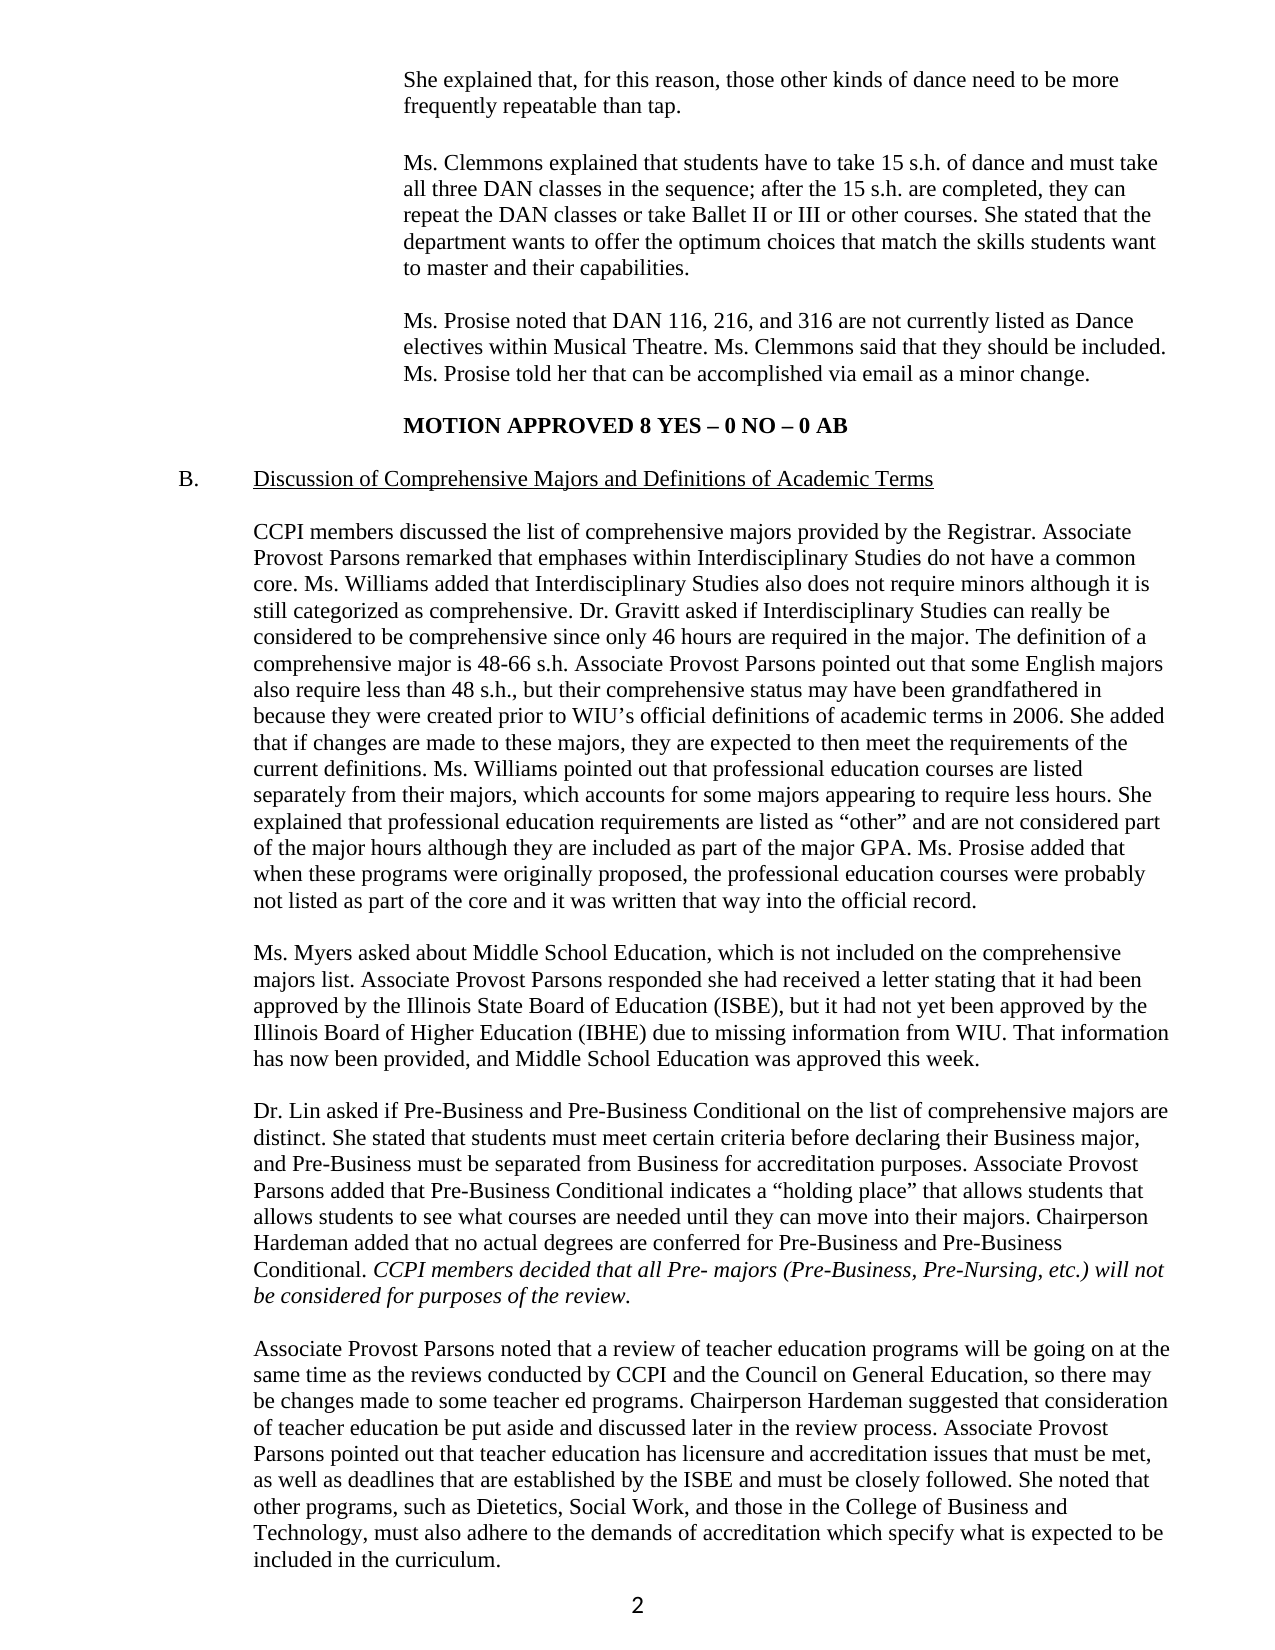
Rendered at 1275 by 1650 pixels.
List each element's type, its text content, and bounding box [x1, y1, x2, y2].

list Ms. Prosise noted that DAN 116, 216, and 316 are not currently listed as Dance electives within Musical Theatre. Ms. Clemmons said that they should be included. Ms. Prosise told her that can be accomplished via email as a minor change. [403, 307, 1172, 386]
list Dr. Lin asked if Pre-Business and Pre-Business Conditional on the list of comprehensive majors are distinct. She stated that students must meet certain criteria before declaring their Business major, and Pre-Business must be separated from Business for accreditation purposes. Associate Provost Parsons added that Pre-Business Conditional indicates a “holding place” that allows students that allows students to see what courses are needed until they can move into their majors. Chairperson Hardeman added that no actual degrees are conferred for Pre-Business and Pre-Business Conditional. CCPI members decided that all Pre- majors (Pre-Business, Pre-Nursing, etc.) will not be considered for purposes of the review. [253, 1098, 1172, 1308]
list Discussion of Comprehensive Majors and Definitions of Academic Terms [178, 465, 1172, 491]
list CCPI members discussed the list of comprehensive majors provided by the Registrar. Associate Provost Parsons remarked that emphases within Interdisciplinary Studies do not have a common core. Ms. Williams added that Interdisciplinary Studies also does not require minors although it is still categorized as comprehensive. Dr. Gravitt asked if Interdisciplinary Studies can really be considered to be comprehensive since only 46 hours are required in the major. The definition of a comprehensive major is 48-66 s.h. Associate Provost Parsons pointed out that some English majors also require less than 48 s.h., but their comprehensive status may have been grandfathered in because they were created prior to WIU’s official definitions of academic terms in 2006. She added that if changes are made to these majors, they are expected to then meet the requirements of the current definitions. Ms. Williams pointed out that professional education courses are listed separately from their majors, which accounts for some majors appearing to require less hours. She explained that professional education requirements are listed as “other” and are not considered part of the major hours although they are included as part of the major GPA. Ms. Prosise added that when these programs were originally proposed, the professional education courses were probably not listed as part of the core and it was written that way into the official record. [253, 518, 1172, 913]
list Ms. Myers asked about Middle School Education, which is not included on the comprehensive majors list. Associate Provost Parsons responded she had received a letter stating that it had been approved by the Illinois State Board of Education (ISBE), but it had not yet been approved by the Illinois Board of Higher Education (IBHE) due to missing information from WIU. That information has now been provided, and Middle School Education was approved this week. [253, 939, 1172, 1071]
list MOTION APPROVED 8 YES – 0 NO – 0 AB [403, 412, 1172, 439]
list Ms. Clemmons explained that students have to take 15 s.h. of dance and must take all three DAN classes in the sequence; after the 15 s.h. are completed, they can repeat the DAN classes or take Ballet II or III or other courses. She stated that the department wants to offer the optimum choices that match the skills students want to master and their capabilities. [403, 149, 1172, 281]
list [403, 66, 1172, 118]
list Associate Provost Parsons noted that a review of teacher education programs will be going on at the same time as the reviews conducted by CCPI and the Council on General Education, so there may be changes made to some teacher ed programs. Chairperson Hardeman suggested that consideration of teacher education be put aside and discussed later in the review process. Associate Provost Parsons pointed out that teacher education has licensure and accreditation issues that must be met, as well as deadlines that are established by the ISBE and must be closely followed. She noted that other programs, such as Dietetics, Social Work, and those in the College of Business and Technology, must also adhere to the demands of accreditation which specify what is expected to be included in the curriculum. [253, 1335, 1172, 1572]
